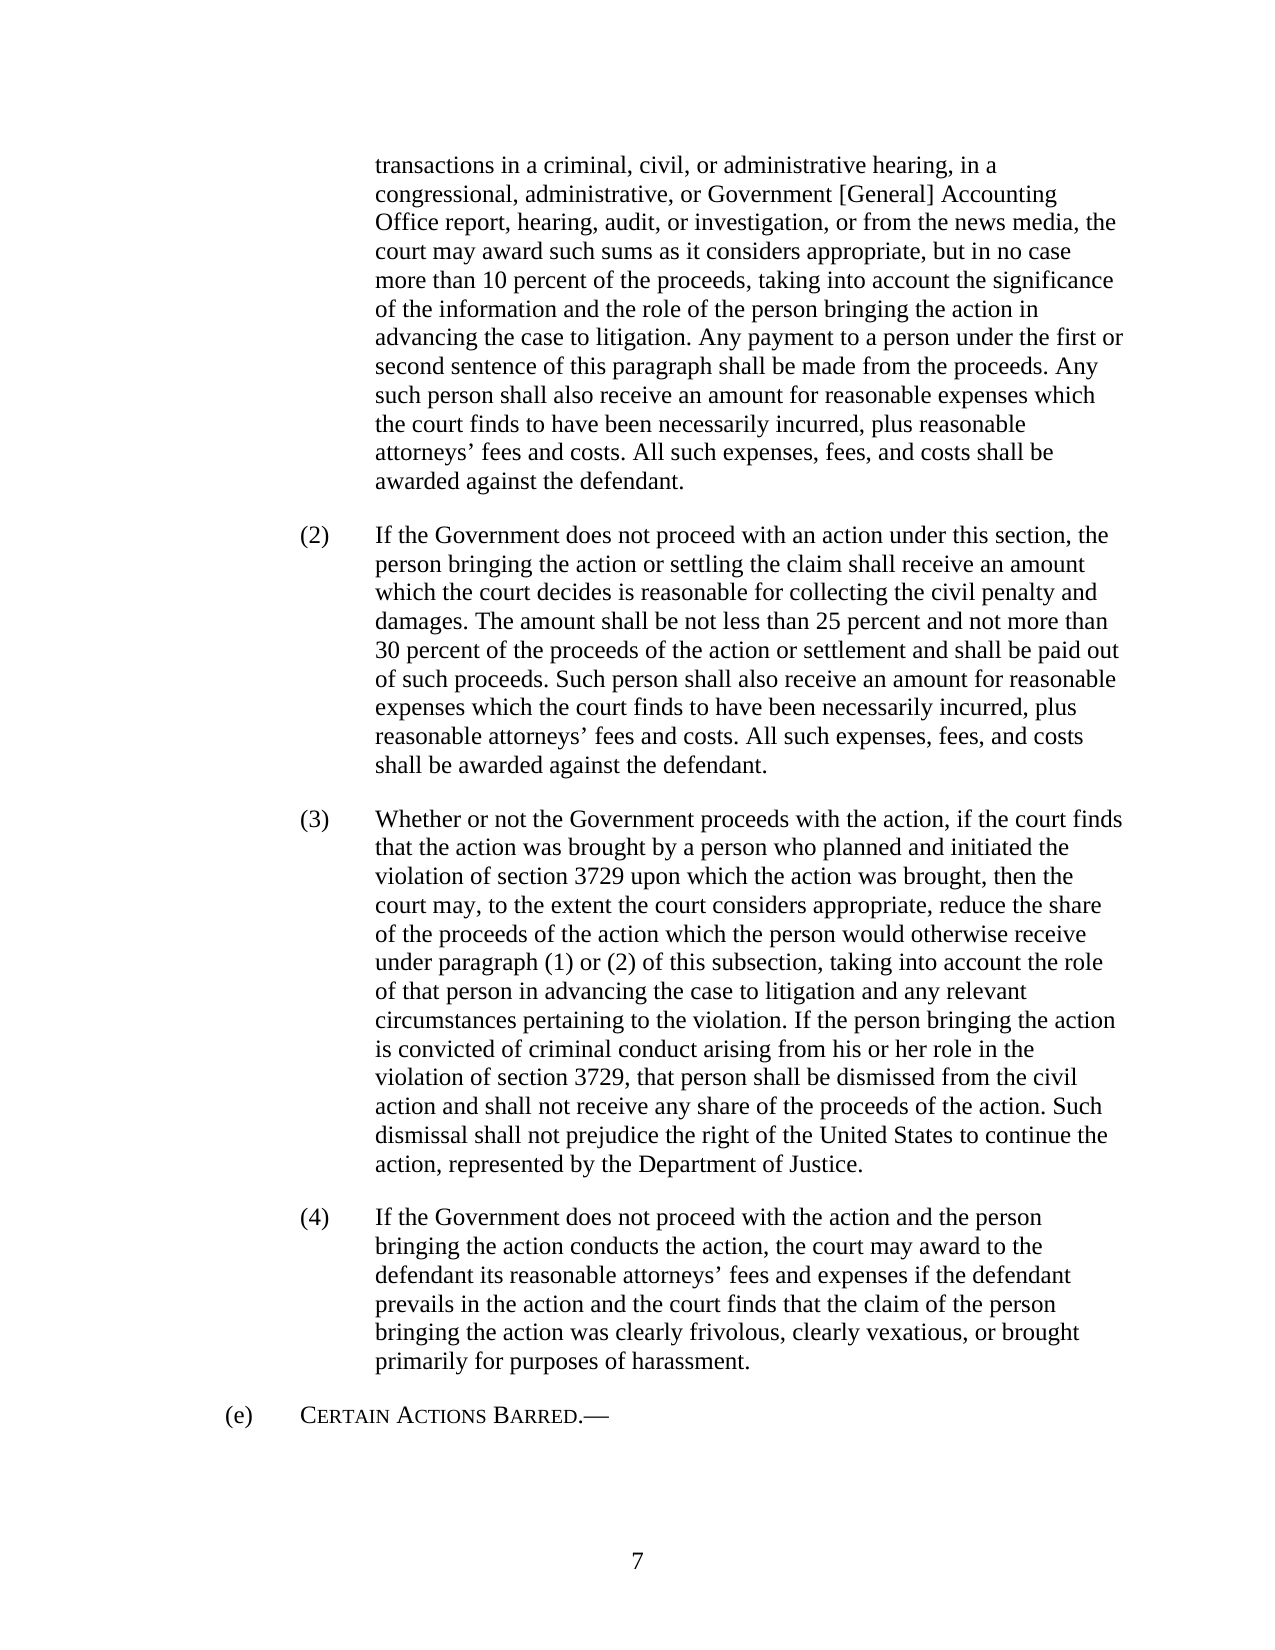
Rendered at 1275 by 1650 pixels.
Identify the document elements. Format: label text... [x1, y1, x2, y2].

text (4) If the Government does not proceed with the action and the person bringing the action conducts the action, the court may award to the defendant its reasonable attorneys’ fees and expenses if the defendant prevails in the action and the court finds that the claim of the person bringing the action was clearly frivolous, clearly vexatious, or brought primarily for purposes of harassment. [300, 1202, 1125, 1375]
text (3) Whether or not the Government proceeds with the action, if the court finds that the action was brought by a person who planned and initiated the violation of section 3729 upon which the action was brought, then the court may, to the extent the court considers appropriate, reduce the share of the proceeds of the action which the person would otherwise receive under paragraph (1) or (2) of this subsection, taking into account the role of that person in advancing the case to litigation and any relevant circumstances pertaining to the violation. If the person bringing the action is convicted of criminal conduct arising from his or her role in the violation of section 3729, that person shall be dismissed from the civil action and shall not receive any share of the proceeds of the action. Such dismissal shall not prejudice the right of the United States to continue the action, represented by the Department of Justice. [300, 804, 1125, 1177]
text (2) If the Government does not proceed with an action under this section, the person bringing the action or settling the claim shall receive an amount which the court decides is reasonable for collecting the civil penalty and damages. The amount shall be not less than 25 percent and not more than 30 percent of the proceeds of the action or settlement and shall be paid out of such proceeds. Such person shall also receive an amount for reasonable expenses which the court finds to have been necessarily incurred, plus reasonable attorneys’ fees and costs. All such expenses, fees, and costs shall be awarded against the defendant. [300, 520, 1125, 779]
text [300, 150, 1125, 495]
text (e) Certain Actions Barred.— [150, 1400, 1125, 1429]
